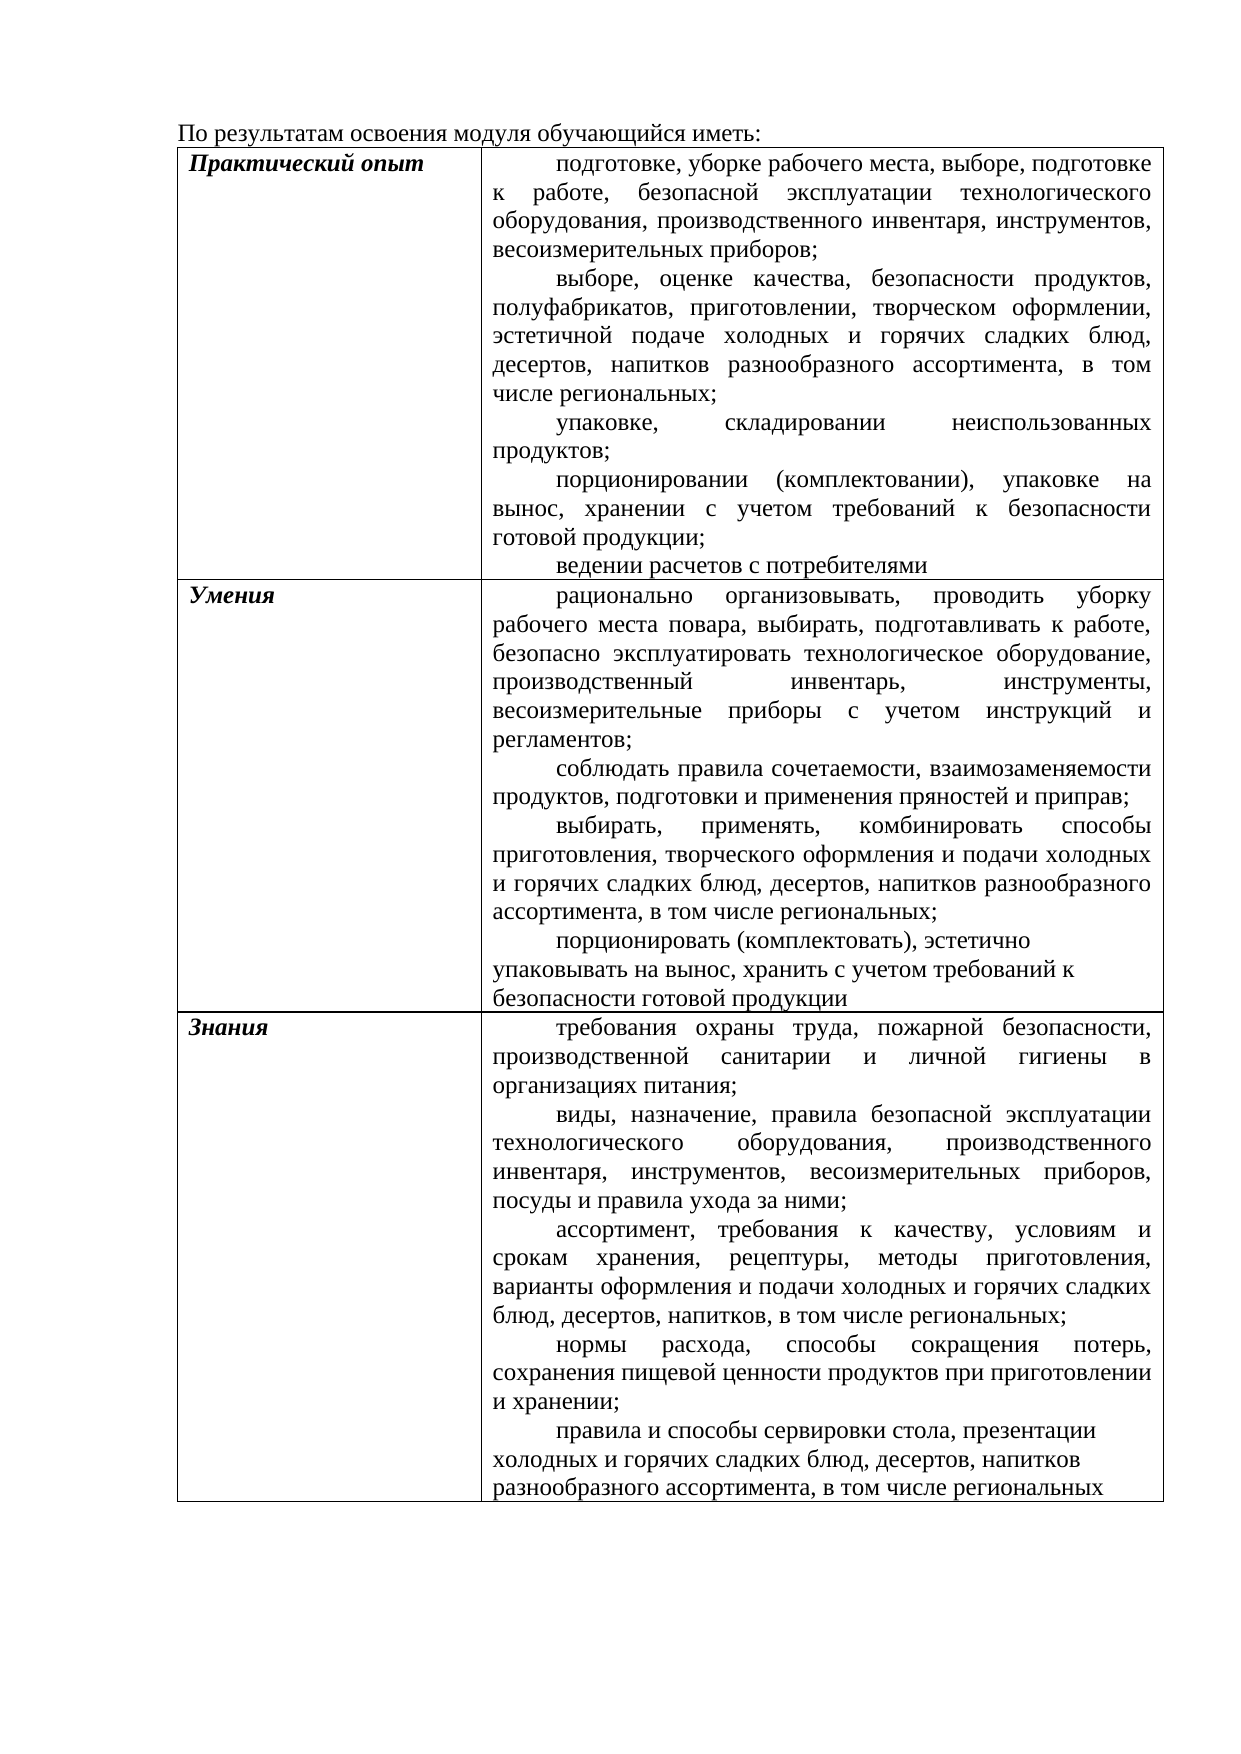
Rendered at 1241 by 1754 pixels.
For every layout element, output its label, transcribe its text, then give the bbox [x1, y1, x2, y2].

table_cell Знания [178, 1013, 481, 1501]
table_cell Умения [178, 580, 481, 1011]
table_cell требования охраны труда, пожарной безопасности, производственной санитарии и личной гигиены в организациях питания; виды, назначение, правила безопасной эксплуатации технологического оборудования, производственного инвентаря, инструментов, весоизмерительных приборов, посуды и правила ухода за ними; ассортимент, требования к качеству, условиям и срокам хранения, рецептуры, методы приготовления, варианты оформления и подачи холодных и горячих сладких блюд, десертов, напитков, в том числе региональных; нормы расхода, способы сокращения потерь, сохранения пищевой ценности продуктов при приготовлении и хранении; правила и способы сервировки стола, презентации холодных и горячих сладких блюд, десертов, напитков разнообразного ассортимента, в том числе региональных [482, 1013, 1163, 1501]
text По результатам освоения модуля обучающийся иметь: [177, 118, 1152, 147]
table_header Практический опыт [178, 148, 481, 579]
table_cell рационально организовывать, проводить уборку рабочего места повара, выбирать, подготавливать к работе, безопасно эксплуатировать технологическое оборудование, производственный инвентарь, инструменты, весоизмерительные приборы с учетом инструкций и регламентов; соблюдать правила сочетаемости, взаимозаменяемости продуктов, подготовки и применения пряностей и приправ; выбирать, применять, комбинировать способы приготовления, творческого оформления и подачи холодных и горячих сладких блюд, десертов, напитков разнообразного ассортимента, в том числе региональных; порционировать (комплектовать), эстетично упаковывать на вынос, хранить с учетом требований к безопасности готовой продукции [482, 580, 1163, 1011]
table_header подготовке, уборке рабочего места, выборе, подготовке к работе, безопасной эксплуатации технологического оборудования, производственного инвентаря, инструментов, весоизмерительных приборов; выборе, оценке качества, безопасности продуктов, полуфабрикатов, приготовлении, творческом оформлении, эстетичной подаче холодных и горячих сладких блюд, десертов, напитков разнообразного ассортимента, в том числе региональных; упаковке, складировании неиспользованных продуктов; порционировании (комплектовании), упаковке на вынос, хранении с учетом требований к безопасности готовой продукции; ведении расчетов с потребителями [482, 148, 1163, 579]
